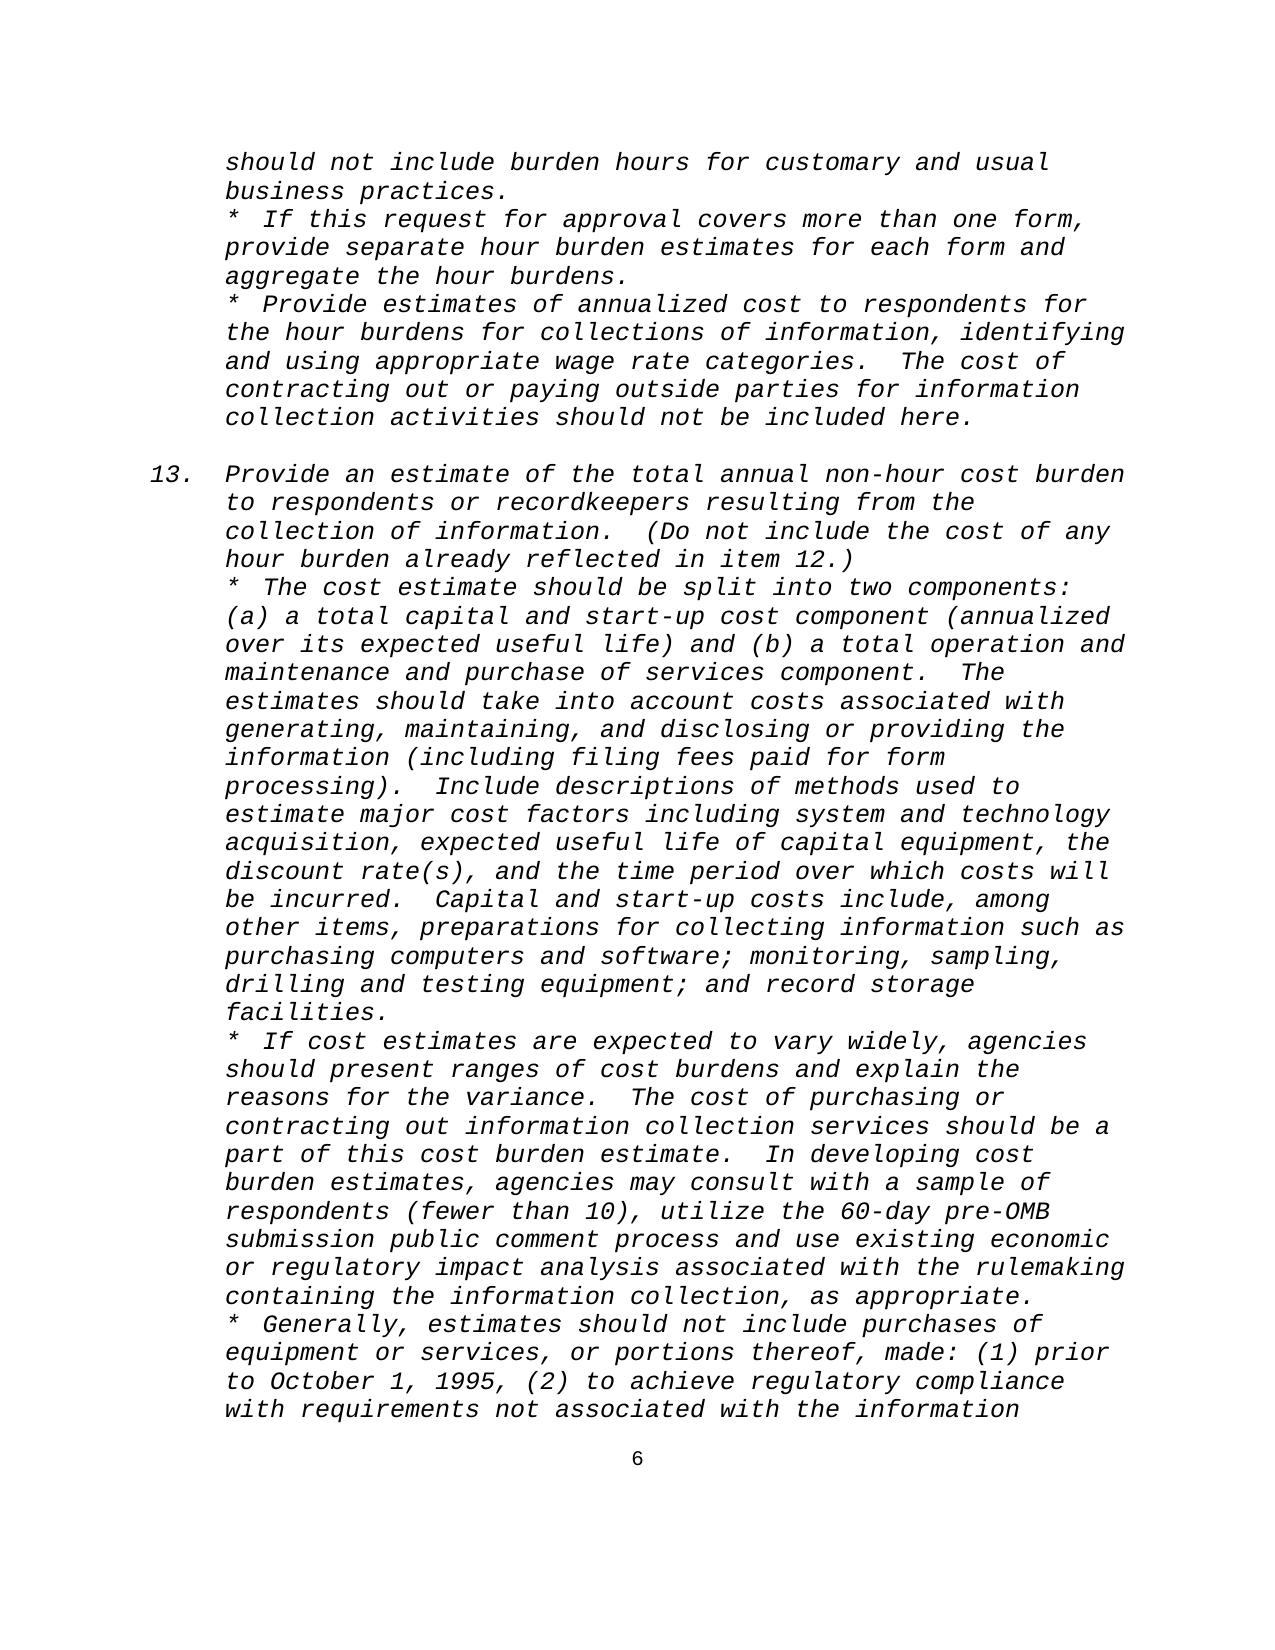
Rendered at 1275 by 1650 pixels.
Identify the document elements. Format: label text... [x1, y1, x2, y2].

text * The cost estimate should be split into two components: (a) a total capital and start-up cost component (annualized over its expected useful life) and (b) a total operation and maintenance and purchase of services component. The estimates should take into account costs associated with generating, maintaining, and disclosing or providing the information (including filing fees paid for form processing). Include descriptions of methods used to estimate major cost factors including system and technology acquisition, expected useful life of capital equipment, the discount rate(s), and the time period over which costs will be incurred. Capital and start-up costs include, among other items, preparations for collecting information such as purchasing computers and software; monitoring, sampling, drilling and testing equipment; and record storage facilities. [150, 575, 1125, 1028]
text * If cost estimates are expected to vary widely, agencies should present ranges of cost burdens and explain the reasons for the variance. The cost of purchasing or contracting out information collection services should be a part of this cost burden estimate. In developing cost burden estimates, agencies may consult with a sample of respondents (fewer than 10), utilize the 60-day pre-OMB submission public comment process and use existing economic or regulatory impact analysis associated with the rulemaking containing the information collection, as appropriate. [150, 1028, 1125, 1312]
text 13. Provide an estimate of the total annual non-hour cost burden to respondents or recordkeepers resulting from the collection of information. (Do not include the cost of any hour burden already reflected in item 12.) [150, 462, 1125, 575]
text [150, 1312, 1125, 1425]
text * Provide estimates of annualized cost to respondents for the hour burdens for collections of information, identifying and using appropriate wage rate categories. The cost of contracting out or paying outside parties for information collection activities should not be included here. [150, 292, 1125, 433]
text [150, 150, 1125, 207]
text * If this request for approval covers more than one form, provide separate hour burden estimates for each form and aggregate the hour burdens. [150, 207, 1125, 292]
